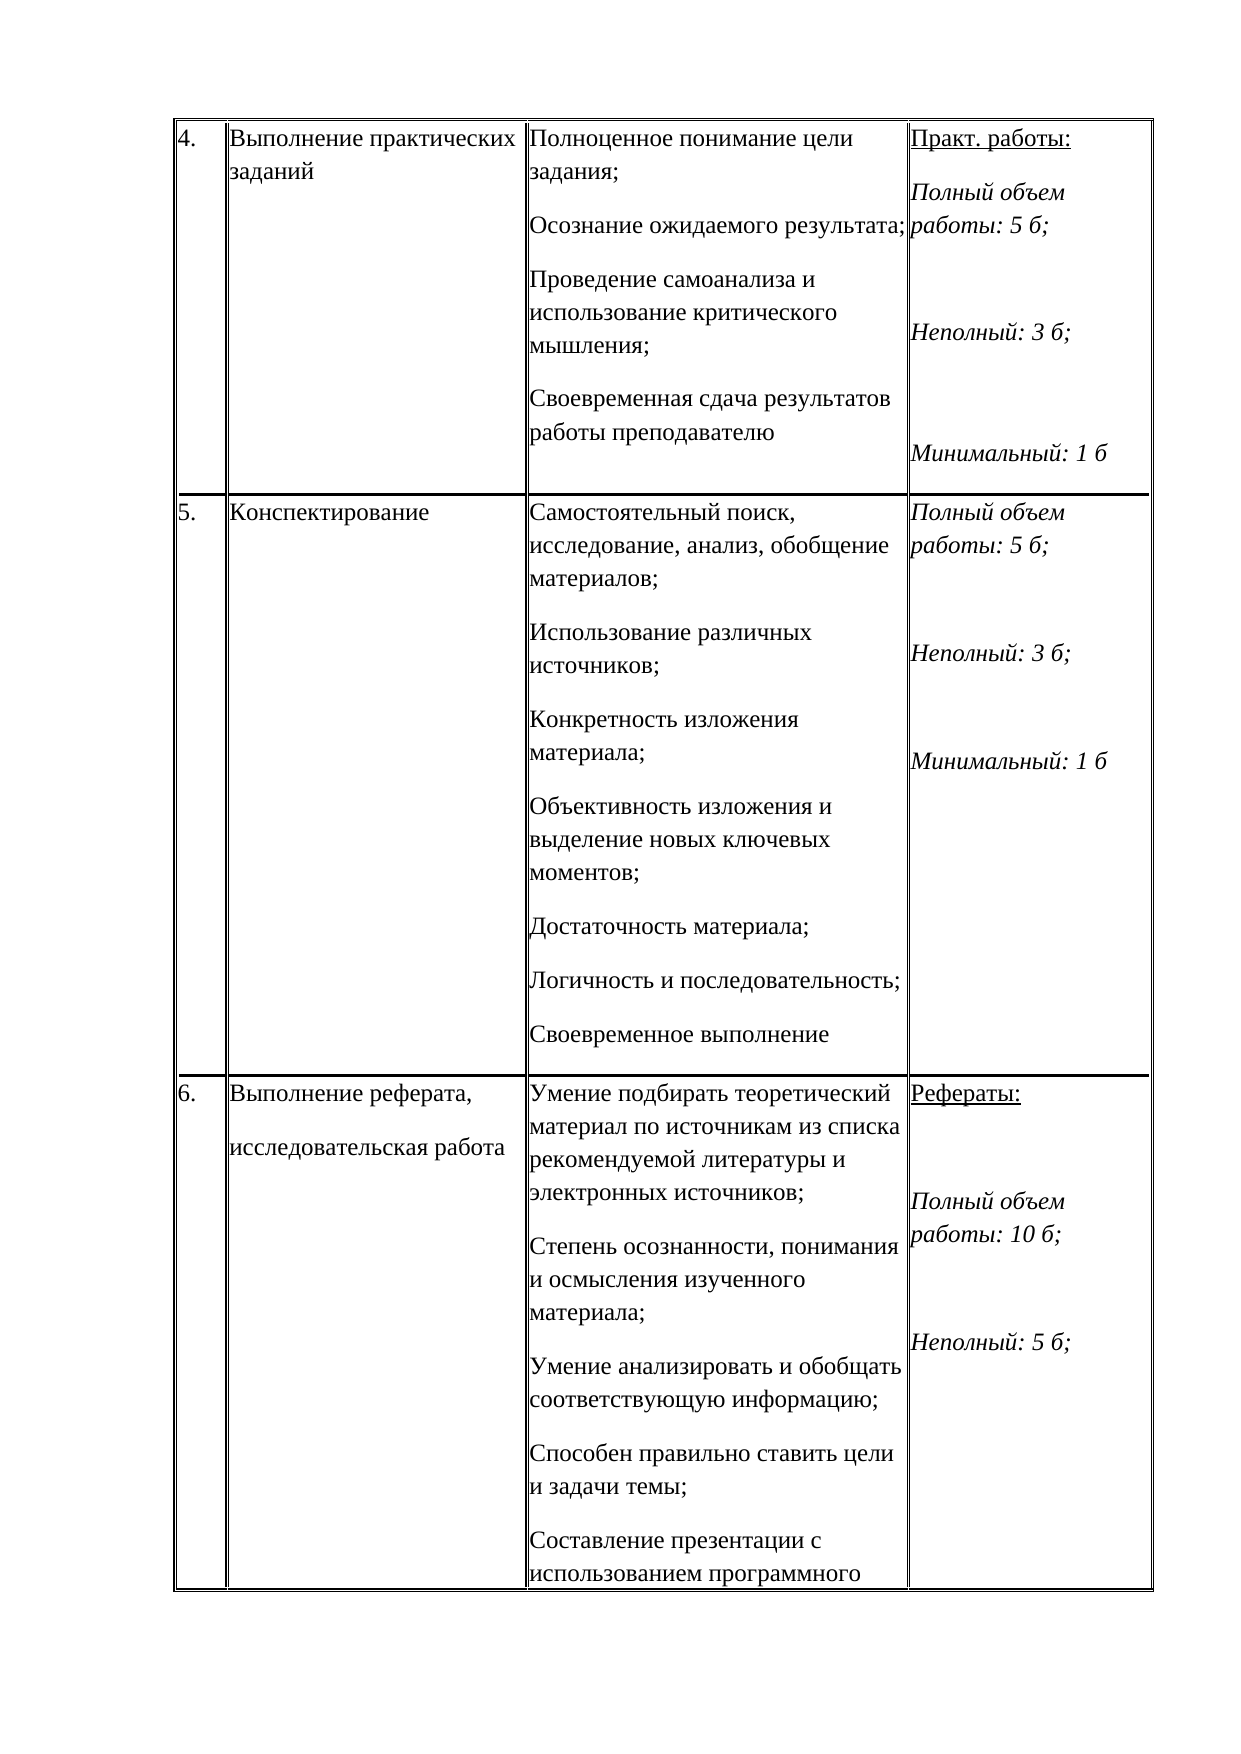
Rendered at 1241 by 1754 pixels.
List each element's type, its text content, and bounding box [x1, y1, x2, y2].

table_cell Выполнение практических заданий [227, 121, 527, 493]
table_cell Конспектирование [229, 496, 525, 1074]
table_cell 6. [177, 1074, 227, 1588]
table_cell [227, 1076, 527, 1588]
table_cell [908, 1074, 1151, 1588]
table_cell Самостоятельный поиск, исследование, анализ, обобщение материалов; Использование различных источников; Конкретность изложения материала; Объективность изложения и выделение новых ключевых моментов; Достаточность материала; Логичность и последовательность; Своевременное выполнение [529, 496, 907, 1074]
table_cell Практ. работы: Полный объем работы: 5 б; Неполный: 3 б; Минимальный: 1 б [908, 121, 1151, 493]
table_cell 4. [177, 121, 227, 493]
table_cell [527, 1076, 908, 1588]
table_cell Полноценное понимание цели задания; Осознание ожидаемого результата; Проведение самоанализа и использование критического мышления; Своевременная сдача результатов работы преподавателю [527, 121, 908, 493]
table_cell Полный объем работы: 5 б; Неполный: 3 б; Минимальный: 1 б [910, 493, 1151, 1074]
table_cell 5. [177, 493, 225, 1074]
